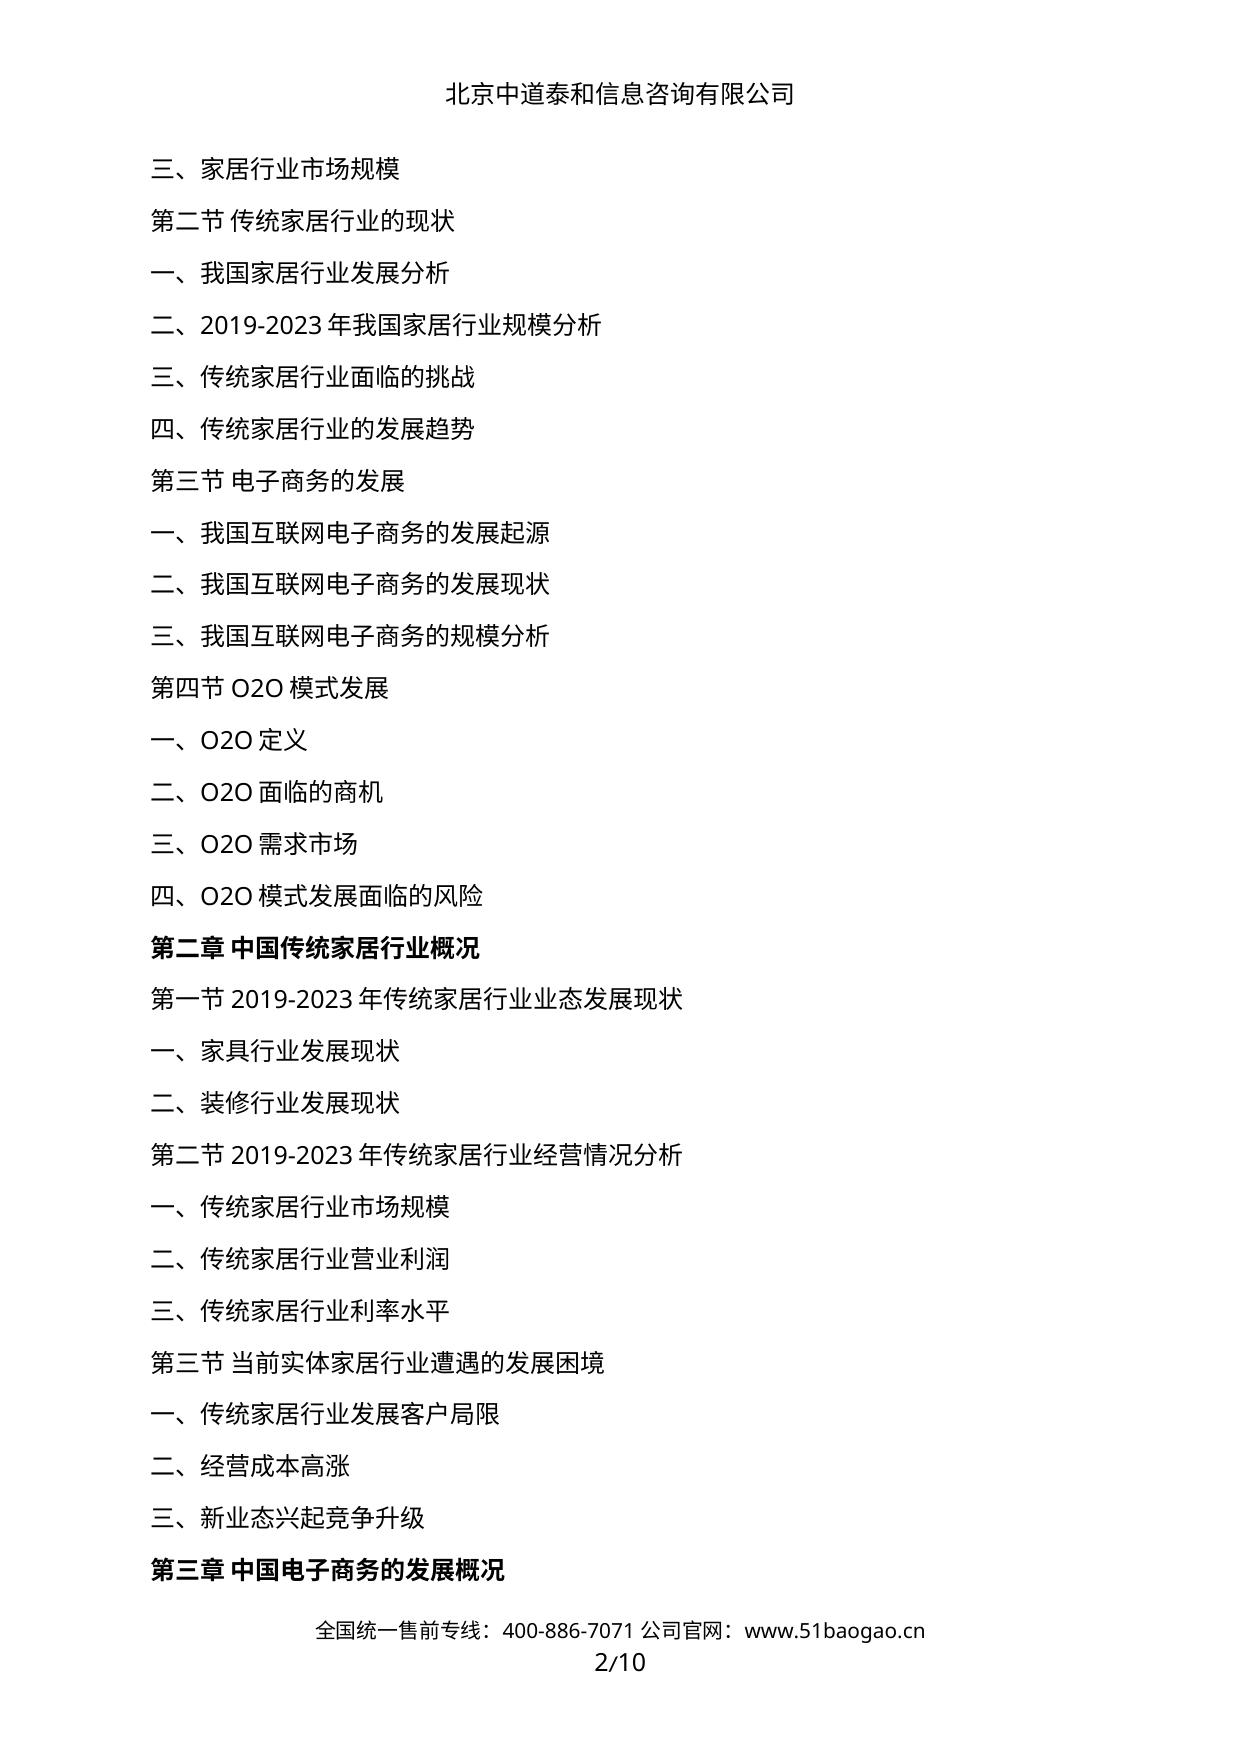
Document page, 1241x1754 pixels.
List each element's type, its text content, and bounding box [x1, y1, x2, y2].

text 三、我国互联网电子商务的规模分析 [150, 617, 1090, 653]
text 第二节 传统家居行业的现状 [150, 202, 1090, 238]
text 第三节 电子商务的发展 [150, 461, 1090, 497]
text 第二节 2019-2023年传统家居行业经营情况分析 [150, 1136, 1090, 1172]
text 三、传统家居行业利率水平 [150, 1291, 1090, 1327]
text 二、传统家居行业营业利润 [150, 1239, 1090, 1276]
text 二、装修行业发展现状 [150, 1084, 1090, 1120]
text 三、传统家居行业面临的挑战 [150, 357, 1090, 394]
text 三、家居行业市场规模 [150, 150, 1090, 186]
text 第三节 当前实体家居行业遭遇的发展困境 [150, 1343, 1090, 1379]
text 二、2019-2023年我国家居行业规模分析 [150, 306, 1090, 342]
text 一、O2O定义 [150, 721, 1090, 757]
text 二、经营成本高涨 [150, 1447, 1090, 1483]
text 四、O2O模式发展面临的风险 [150, 876, 1090, 912]
text 第一节 2019-2023年传统家居行业业态发展现状 [150, 980, 1090, 1016]
text 一、我国互联网电子商务的发展起源 [150, 513, 1090, 549]
text 二、O2O面临的商机 [150, 772, 1090, 809]
text 二、我国互联网电子商务的发展现状 [150, 565, 1090, 601]
text 一、我国家居行业发展分析 [150, 254, 1090, 290]
text 第二章 中国传统家居行业概况 [150, 928, 1090, 964]
text 三、新业态兴起竞争升级 [150, 1499, 1090, 1535]
text 一、传统家居行业市场规模 [150, 1187, 1090, 1224]
text 一、传统家居行业发展客户局限 [150, 1395, 1090, 1431]
text 一、家具行业发展现状 [150, 1032, 1090, 1068]
text 三、O2O需求市场 [150, 824, 1090, 861]
text 四、传统家居行业的发展趋势 [150, 409, 1090, 446]
text 第四节 O2O模式发展 [150, 669, 1090, 705]
text 第三章 中国电子商务的发展概况 [150, 1551, 1090, 1587]
